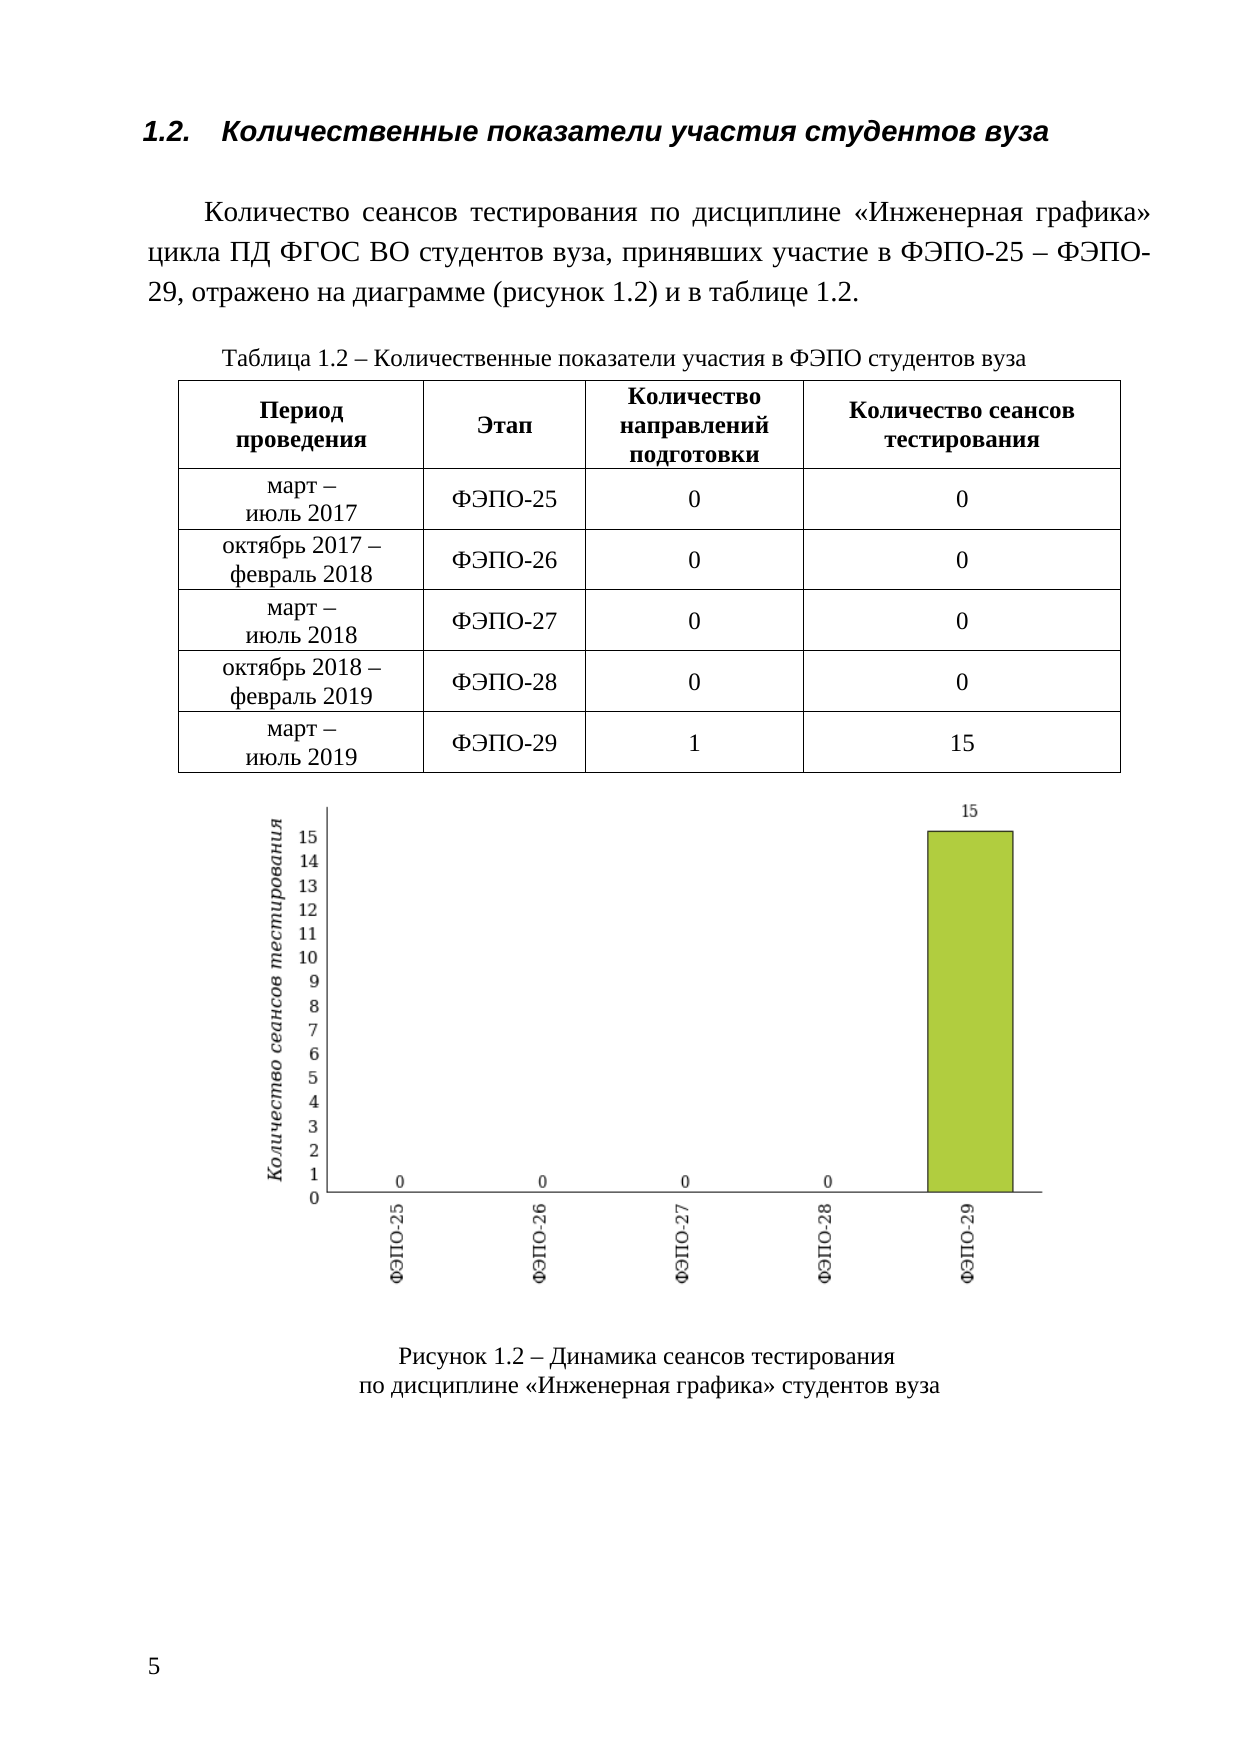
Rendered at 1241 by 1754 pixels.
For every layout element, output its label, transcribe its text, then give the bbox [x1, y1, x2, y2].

table_cell 0 [804, 651, 1120, 711]
table_cell март – июль 2019 [179, 712, 423, 772]
table_cell 0 [586, 469, 803, 528]
text Количество сеансов тестирования по дисциплине «Инженерная графика» цикла ПД ФГОС ВО студентов вуза, принявших участие в ФЭПО-25 – ФЭПО-29, отражено на диаграмме (рисунок 1.2) и в таблице 1.2. [148, 194, 1152, 308]
text Таблица 1.2 – Количественные показатели участия в ФЭПО студентов вуза [148, 343, 1152, 372]
table_cell ФЭПО-25 [424, 469, 585, 528]
table_cell ФЭПО-26 [424, 530, 585, 589]
table_cell 0 [804, 469, 1120, 528]
subtitle Количественные показатели участия студентов вуза [148, 114, 1152, 147]
table_header Количество сеансов тестирования [804, 381, 1120, 467]
table_cell март – июль 2018 [179, 590, 423, 650]
picture [214, 792, 1085, 1342]
table_cell ФЭПО-29 [424, 712, 585, 772]
table_cell 1 [586, 712, 803, 772]
table_cell март – июль 2017 [179, 469, 423, 528]
table_cell октябрь 2018 – февраль 2019 [179, 651, 423, 711]
table_cell 0 [586, 530, 803, 589]
table_cell ФЭПО-28 [424, 651, 585, 711]
table_cell 0 [586, 651, 803, 711]
table_cell 0 [804, 590, 1120, 650]
table_cell 0 [586, 590, 803, 650]
table_header Этап [424, 381, 585, 467]
table_cell 15 [804, 712, 1120, 772]
table_cell 0 [804, 530, 1120, 589]
table_header Количество направлений подготовки [586, 381, 803, 467]
table_cell октябрь 2017 – февраль 2018 [179, 530, 423, 589]
table_header Период проведения [179, 381, 423, 467]
table_cell ФЭПО-27 [424, 590, 585, 650]
